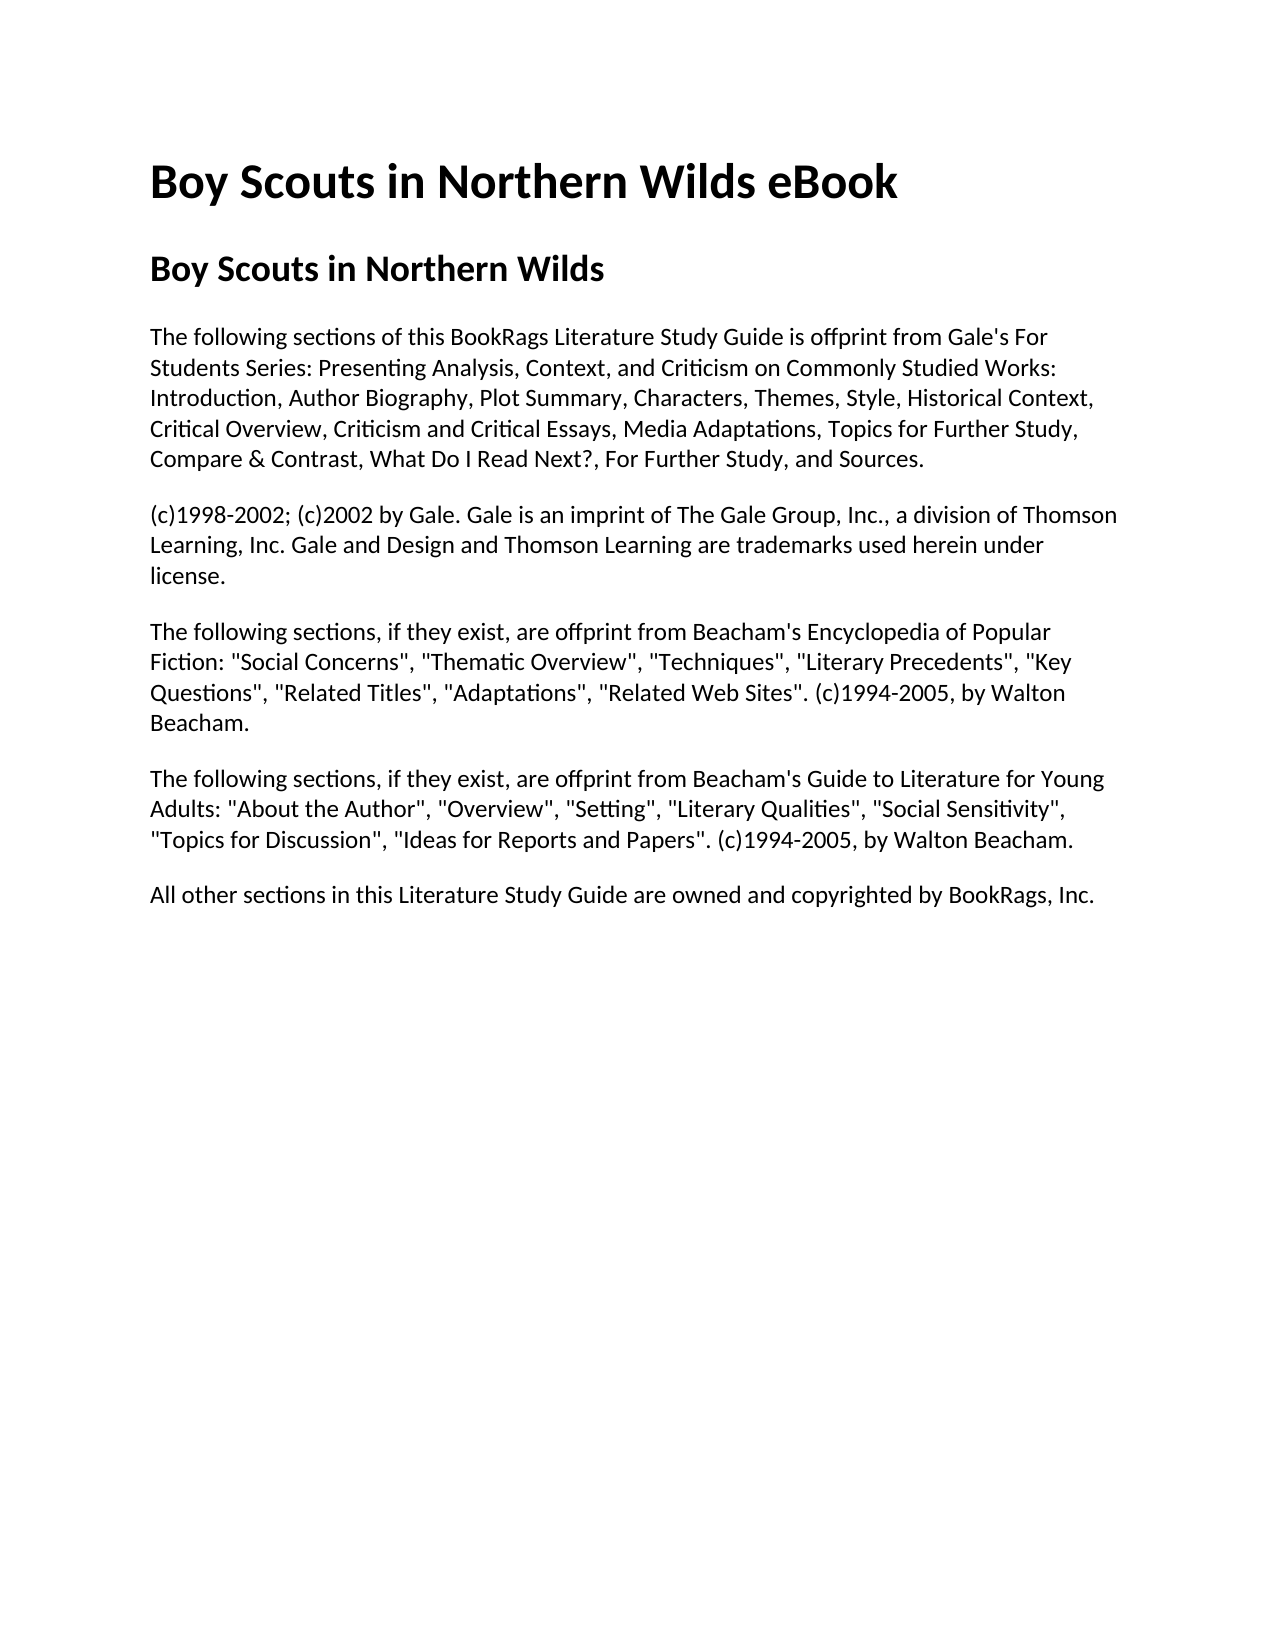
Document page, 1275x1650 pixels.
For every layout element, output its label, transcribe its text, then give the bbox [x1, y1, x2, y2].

text All other sections in this Literature Study Guide are owned and copyrighted by BookRags, Inc. [150, 879, 1125, 910]
text The following sections of this BookRags Literature Study Guide is offprint from Gale's For Students Series: Presenting Analysis, Context, and Criticism on Commonly Studied Works: Introduction, Author Biography, Plot Summary, Characters, Themes, Style, Historical Context, Critical Overview, Criticism and Critical Essays, Media Adaptations, Topics for Further Study, Compare & Contrast, What Do I Read Next?, For Further Study, and Sources. [150, 322, 1125, 474]
text The following sections, if they exist, are offprint from Beacham's Guide to Literature for Young Adults: "About the Author", "Overview", "Setting", "Literary Qualities", "Social Sensitivity", "Topics for Discussion", "Ideas for Reports and Papers". (c)1994-2005, by Walton Beacham. [150, 763, 1125, 854]
text The following sections, if they exist, are offprint from Beacham's Encyclopedia of Popular Fiction: "Social Concerns", "Thematic Overview", "Techniques", "Literary Precedents", "Key Questions", "Related Titles", "Adaptations", "Related Web Sites". (c)1994-2005, by Walton Beacham. [150, 616, 1125, 738]
text (c)1998-2002; (c)2002 by Gale. Gale is an imprint of The Gale Group, Inc., a division of Thomson Learning, Inc. Gale and Design and Thomson Learning are trademarks used herein under license. [150, 499, 1125, 591]
text Boy Scouts in Northern Wilds [150, 244, 1125, 290]
text Boy Scouts in Northern Wilds eBook [150, 150, 1125, 211]
